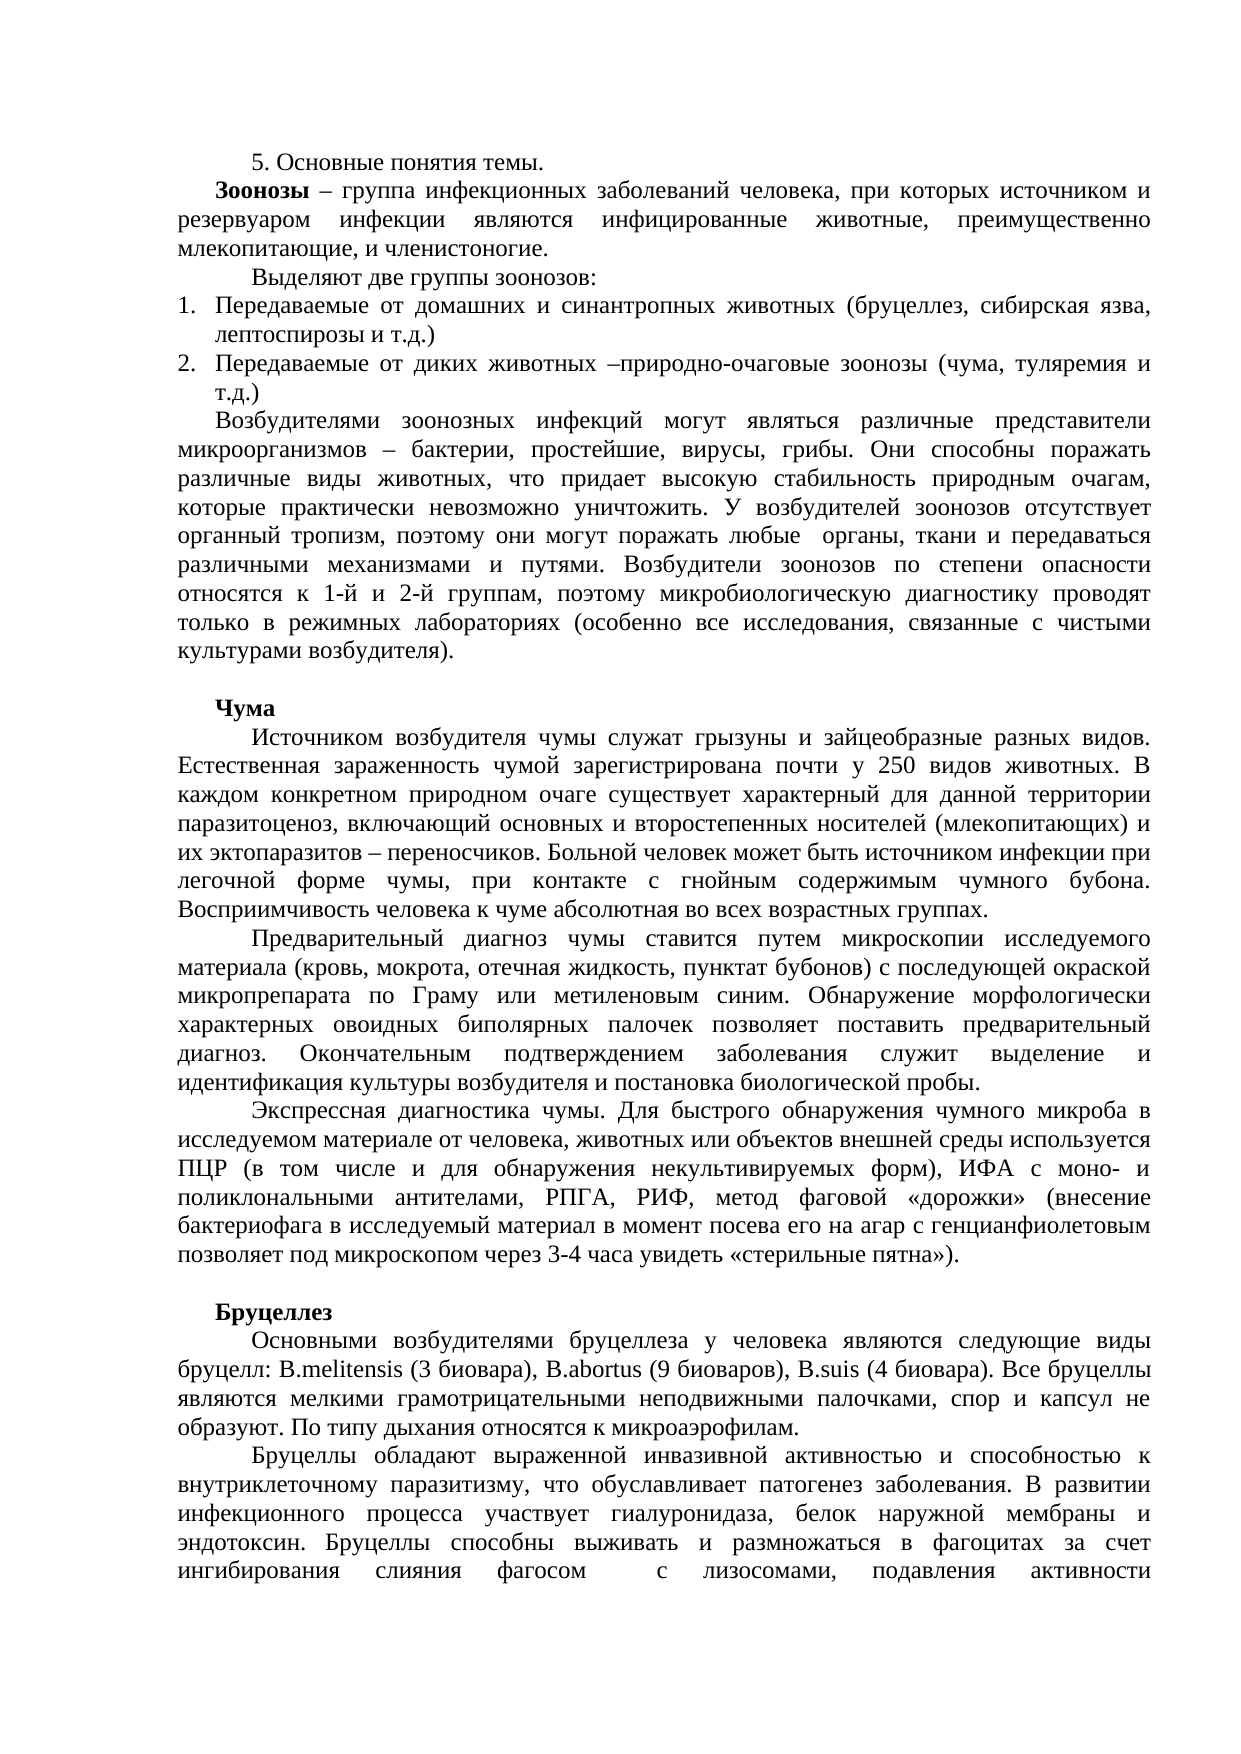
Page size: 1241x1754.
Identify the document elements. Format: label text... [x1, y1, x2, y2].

text Экспрессная диагностика чумы. Для быстрого обнаружения чумного микроба в исследуемом материале от человека, животных или объектов внешней среды используется ПЦР (в том числе и для обнаружения некультивируемых форм), ИФА с моно- и поликлональными антителами, РПГА, РИФ, метод фаговой «дорожки» (внесение бактериофага в исследуемый материал в момент посева его на агар с генцианфиолетовым позволяет под микроскопом через 3-4 часа увидеть «стерильные пятна»). [177, 1096, 1152, 1268]
text Основными возбудителями бруцеллеза у человека являются следующие виды бруцелл: B.melitensis (3 биовара), B.abortus (9 биоваров), B.suis (4 биовара). Все бруцеллы являются мелкими грамотрицательными неподвижными палочками, спор и капсул не образуют. По типу дыхания относятся к микроаэрофилам. [177, 1326, 1152, 1441]
text Источником возбудителя чумы служат грызуны и зайцеобразные разных видов. Естественная зараженность чумой зарегистрирована почти у 250 видов животных. В каждом конкретном природном очаге существует характерный для данной территории паразитоценоз, включающий основных и второстепенных носителей (млекопитающих) и их эктопаразитов – переносчиков. Больной человек может быть источником инфекции при легочной форме чумы, при контакте с гнойным содержимым чумного бубона. Восприимчивость человека к чуме абсолютная во всех возрастных группах. [177, 722, 1152, 923]
text Бруцеллез [177, 1297, 1152, 1326]
list Передаваемые от домашних и синантропных животных (бруцеллез, сибирская язва, лептоспирозы и т.д.) [177, 291, 1152, 348]
text 5. Основные понятия темы. [177, 147, 1152, 176]
text Предварительный диагноз чумы ставится путем микроскопии исследуемого материала (кровь, мокрота, отечная жидкость, пунктат бубонов) с последующей окраской микропрепарата по Граму или метиленовым синим. Обнаружение морфологически характерных овоидных биполярных палочек позволяет поставить предварительный диагноз. Окончательным подтверждением заболевания служит выделение и идентификация культуры возбудителя и постановка биологической пробы. [177, 923, 1152, 1096]
text Зоонозы – группа инфекционных заболеваний человека, при которых источником и резервуаром инфекции являются инфицированные животные, преимущественно млекопитающие, и членистоногие. [177, 176, 1152, 262]
text Чума [177, 693, 1152, 722]
text Возбудителями зоонозных инфекций могут являться различные представители микроорганизмов – бактерии, простейшие, вирусы, грибы. Они способны поражать различные виды животных, что придает высокую стабильность природным очагам, которые практически невозможно уничтожить. У возбудителей зоонозов отсутствует органный тропизм, поэтому они могут поражать любые органы, ткани и передаваться различными механизмами и путями. Возбудители зоонозов по степени опасности относятся к 1-й и 2-й группам, поэтому микробиологическую диагностику проводят только в режимных лабораториях (особенно все исследования, связанные с чистыми культурами возбудителя). [177, 406, 1152, 664]
list Передаваемые от диких животных –природно-очаговые зоонозы (чума, туляремия и т.д.) [177, 348, 1152, 406]
text Выделяют две группы зоонозов: [177, 262, 1152, 291]
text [177, 1441, 1152, 1584]
